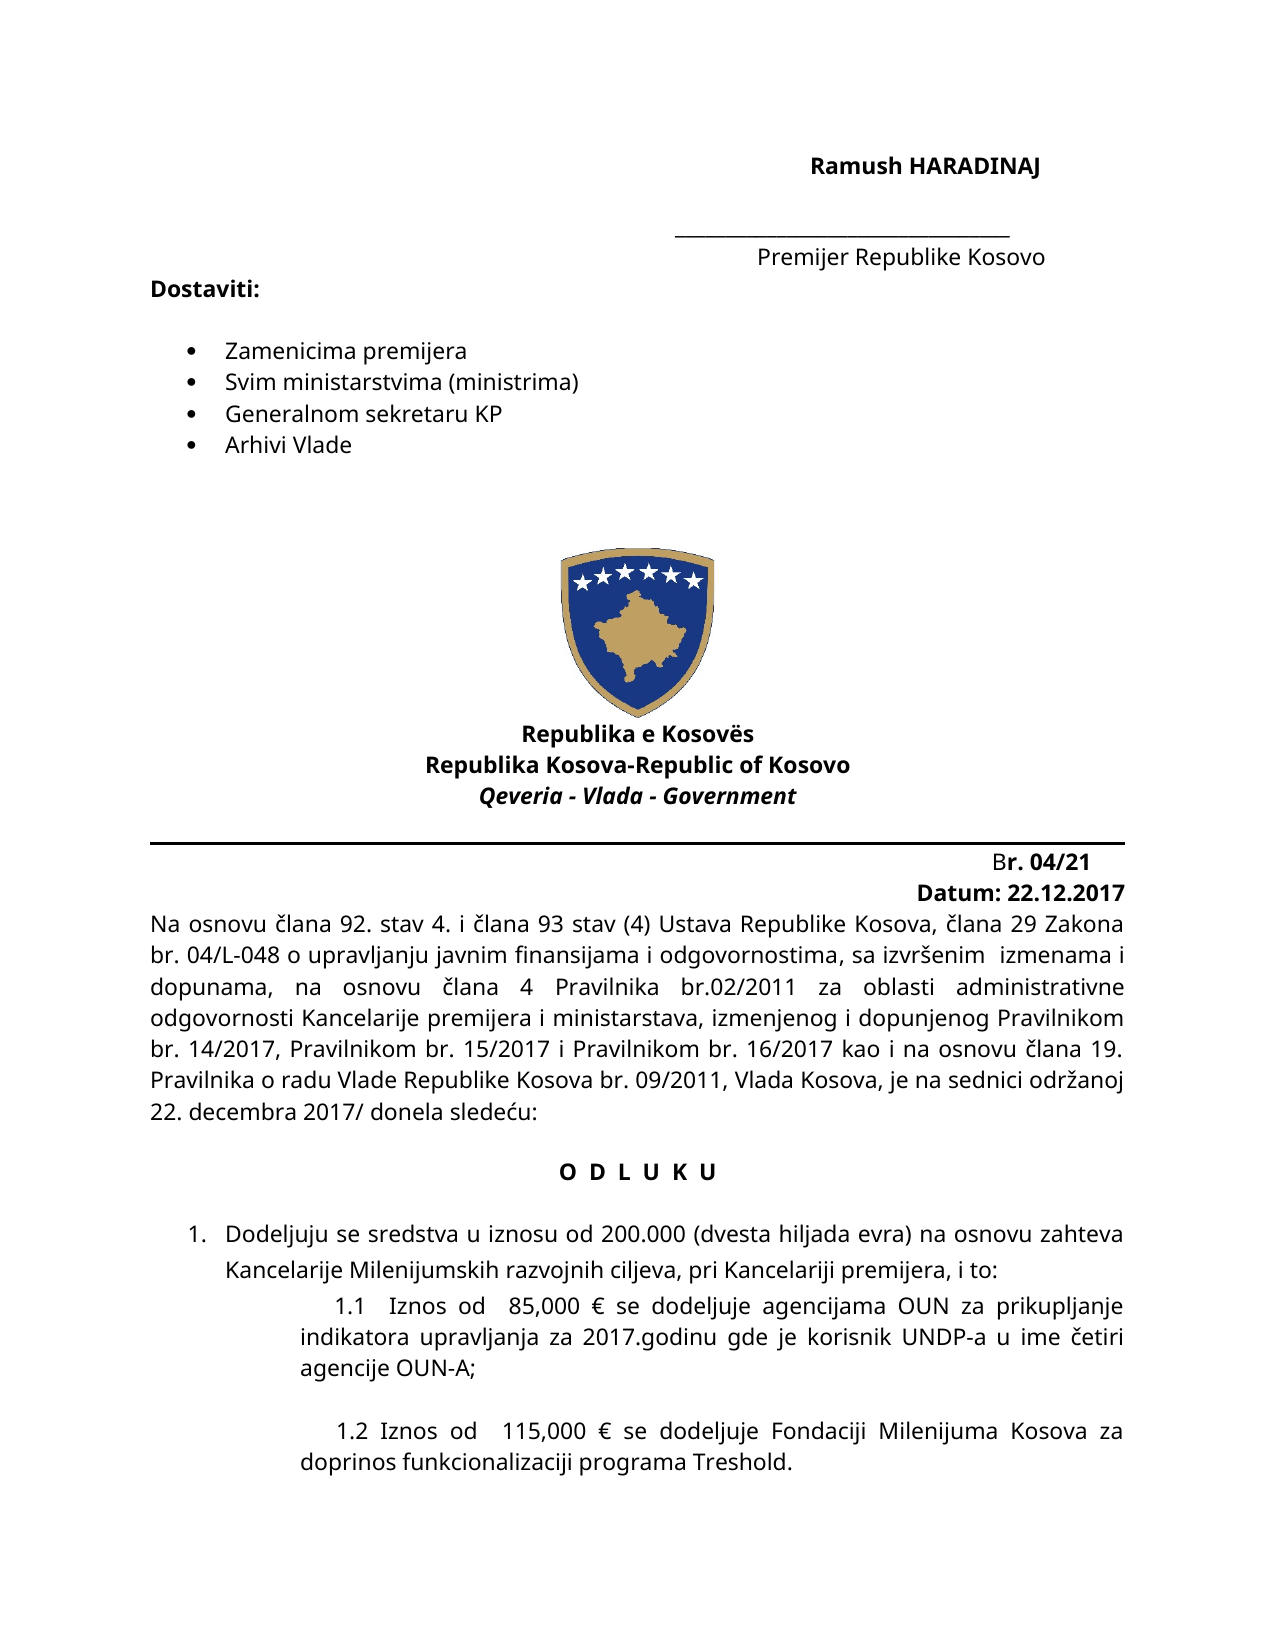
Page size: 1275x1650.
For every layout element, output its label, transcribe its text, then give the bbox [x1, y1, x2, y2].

text Republika e Kosovës [150, 718, 1125, 749]
text 1.1 Iznos od 85,000 € se dodeljuje agencijama OUN za prikupljanje indikatora upravljanja za 2017.godinu gde je korisnik UNDP-a u ime četiri agencije OUN-A; [300, 1290, 1125, 1383]
list Dodeljuju se sredstva u iznosu od 200.000 (dvesta hiljada evra) na osnovu zahteva Kancelarije Milenijumskih razvojnih ciljeva, pri Kancelariji premijera, i to: [187, 1218, 1125, 1285]
text 1.2 Iznos od 115,000 € se dodeljuje Fondaciji Milenijuma Kosova za doprinos funkcionalizaciji programa Treshold. [300, 1415, 1125, 1477]
list Svim ministarstvima (ministrima) [187, 366, 1125, 397]
text O D L U K U [150, 1155, 1125, 1187]
text _________________________________ [675, 181, 1125, 241]
title Qeveria - Vlada - Government [150, 780, 1125, 811]
list Zamenicima premijera [187, 335, 1125, 366]
text Br. 04/21 [825, 845, 1125, 877]
picture [560, 548, 715, 718]
text Na osnovu člana 92. stav 4. i člana 93 stav (4) Ustava Republike Kosova, člana 29 Zakona br. 04/L-048 o upravljanju javnim finansijama i odgovornostima, sa izvršenim izmenama i dopunama, na osnovu člana 4 Pravilnika br.02/2011 za oblasti administrativne odgovornosti Kancelarije premijera i ministarstava, izmenjenog i dopunjenog Pravilnikom br. 14/2017, Pravilnikom br. 15/2017 i Pravilnikom br. 16/2017 kao i na osnovu člana 19. Pravilnika o radu Vlade Republike Kosova br. 09/2011, Vlada Kosova, je na sednici održanoj 22. decembra 2017/ donela sledeću: [150, 908, 1125, 1127]
text Dostaviti: [150, 272, 1125, 304]
text Ramush HARADINAJ [262, 150, 1125, 181]
text Republika Kosova-Republic of Kosovo [150, 749, 1125, 780]
text Premijer Republike Kosovo [150, 241, 1125, 272]
text Datum: 22.12.2017 [750, 877, 1125, 908]
list Generalnom sekretaru KP [187, 397, 1125, 429]
list Arhivi Vlade [187, 429, 1125, 460]
